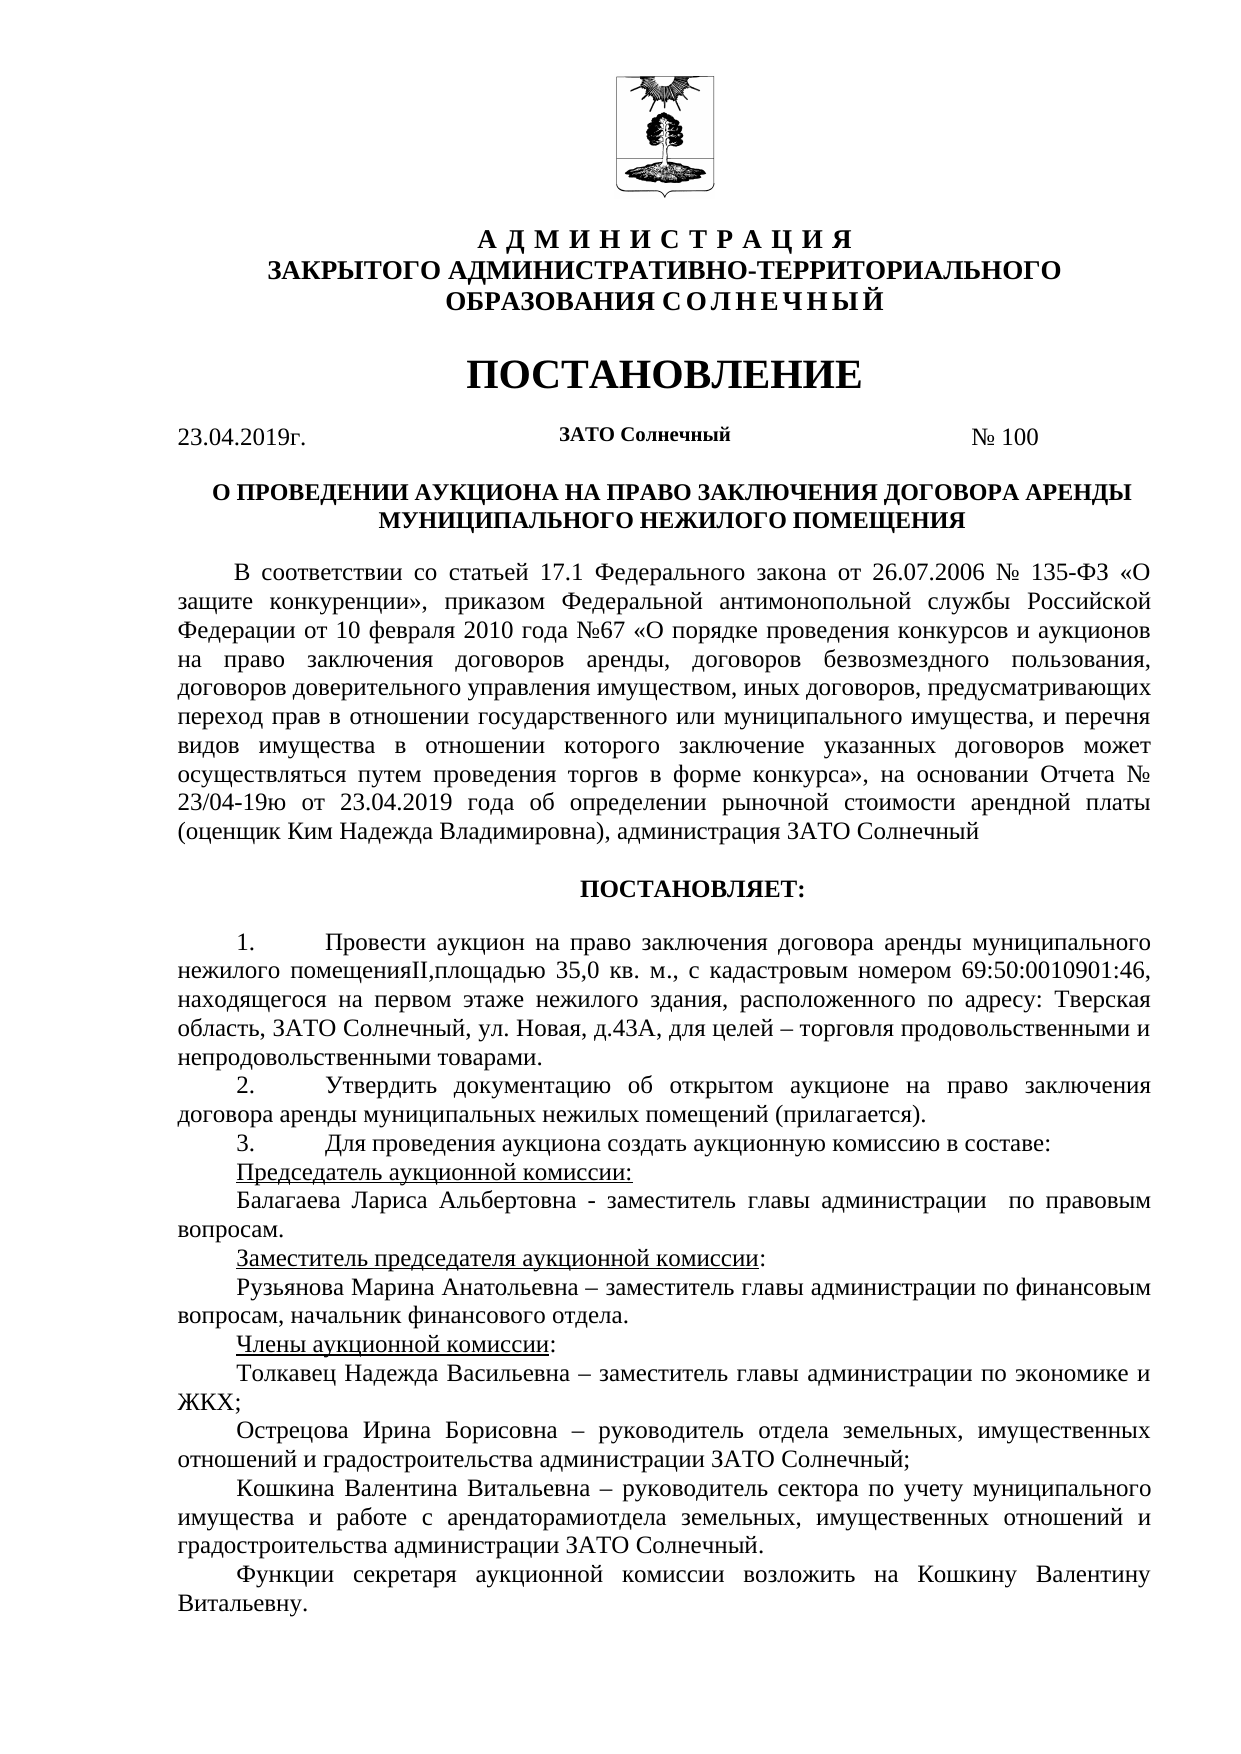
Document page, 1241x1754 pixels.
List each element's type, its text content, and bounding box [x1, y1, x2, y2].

subtitle ПОСТАНОВЛЕНИЕ [177, 350, 1152, 398]
list О ПРОВЕДЕНИИ АУКЦИОНА НА ПРАВО ЗАКЛЮЧЕНИЯ ДОГОВОРА АРЕНДЫ МУНИЦИПАЛЬНОГО НЕЖИЛОГО ПОМЕЩЕНИЯ [177, 478, 1167, 533]
list Утвердить документацию об открытом аукционе на право заключения договора аренды муниципальных нежилых помещений (прилагается). [177, 1070, 1152, 1128]
text Рузьянова Марина Анатольевна – заместитель главы администрации по финансовым вопросам, начальник финансового отдела. [177, 1272, 1152, 1329]
text Заместитель председателя аукционной комиссии: [177, 1243, 1152, 1272]
list Провести аукцион на право заключения договора аренды муниципального нежилого помещенияII,площадью 35,0 кв. м., с кадастровым номером 69:50:0010901:46, находящегося на первом этаже нежилого здания, расположенного по адресу: Тверская область, ЗАТО Солнечный, ул. Новая, д.43А, для целей – торговля продовольственными и непродовольственными товарами. [177, 927, 1152, 1070]
table_header № 100 [960, 398, 1137, 451]
text ПОСТАНОВЛЯЕТ: [177, 874, 1149, 902]
text Кошкина Валентина Витальевна – руководитель сектора по учету муниципального имущества и работе с арендаторамиотдела земельных, имущественных отношений и градостроительства администрации ЗАТО Солнечный. [177, 1473, 1152, 1559]
text АДМИНИСТРАЦИЯ [177, 223, 1152, 254]
text Члены аукционной комиссии: [177, 1329, 1152, 1358]
text Председатель аукционной комиссии: [177, 1157, 1152, 1185]
list Для проведения аукциона создать аукционную комиссию в составе: [177, 1128, 1152, 1157]
table_header 23.04.2019г. [166, 398, 359, 451]
text Острецова Ирина Борисовна – руководитель отдела земельных, имущественных отношений и градостроительства администрации ЗАТО Солнечный; [177, 1415, 1152, 1473]
text В соответствии со статьей 17.1 Федерального закона от 26.07.2006 № 135-ФЗ «О защите конкуренции», приказом Федеральной антимонопольной службы Российской Федерации от 10 февраля 2010 года №67 «О порядке проведения конкурсов и аукционов на право заключения договоров аренды, договоров безвозмездного пользования, договоров доверительного управления имуществом, иных договоров, предусматривающих переход прав в отношении государственного или муниципального имущества, и перечня видов имущества в отношении которого заключение указанных договоров может осуществляться путем проведения торгов в форме конкурса», на основании Отчета № 23/04-19ю от 23.04.2019 года об определении рыночной стоимости арендной платы (оценщик Ким Надежда Владимировна), администрация ЗАТО Солнечный [177, 557, 1152, 845]
text Функции секретаря аукционной комиссии возложить на Кошкину Валентину Витальевну. [177, 1559, 1152, 1617]
text Балагаева Лариса Альбертовна - заместитель главы администрации по правовым вопросам. [177, 1185, 1152, 1243]
table_header ЗАТО Солнечный [359, 398, 960, 451]
text Толкавец Надежда Васильевна – заместитель главы администрации по экономике и ЖКХ; [177, 1358, 1152, 1415]
picture [613, 73, 716, 199]
text ЗАКРЫТОГО АДМИНИСТРАТИВНО-ТЕРРИТОРИАЛЬНОГО ОБРАЗОВАНИЯ СОЛНЕЧНЫЙ [177, 254, 1152, 316]
